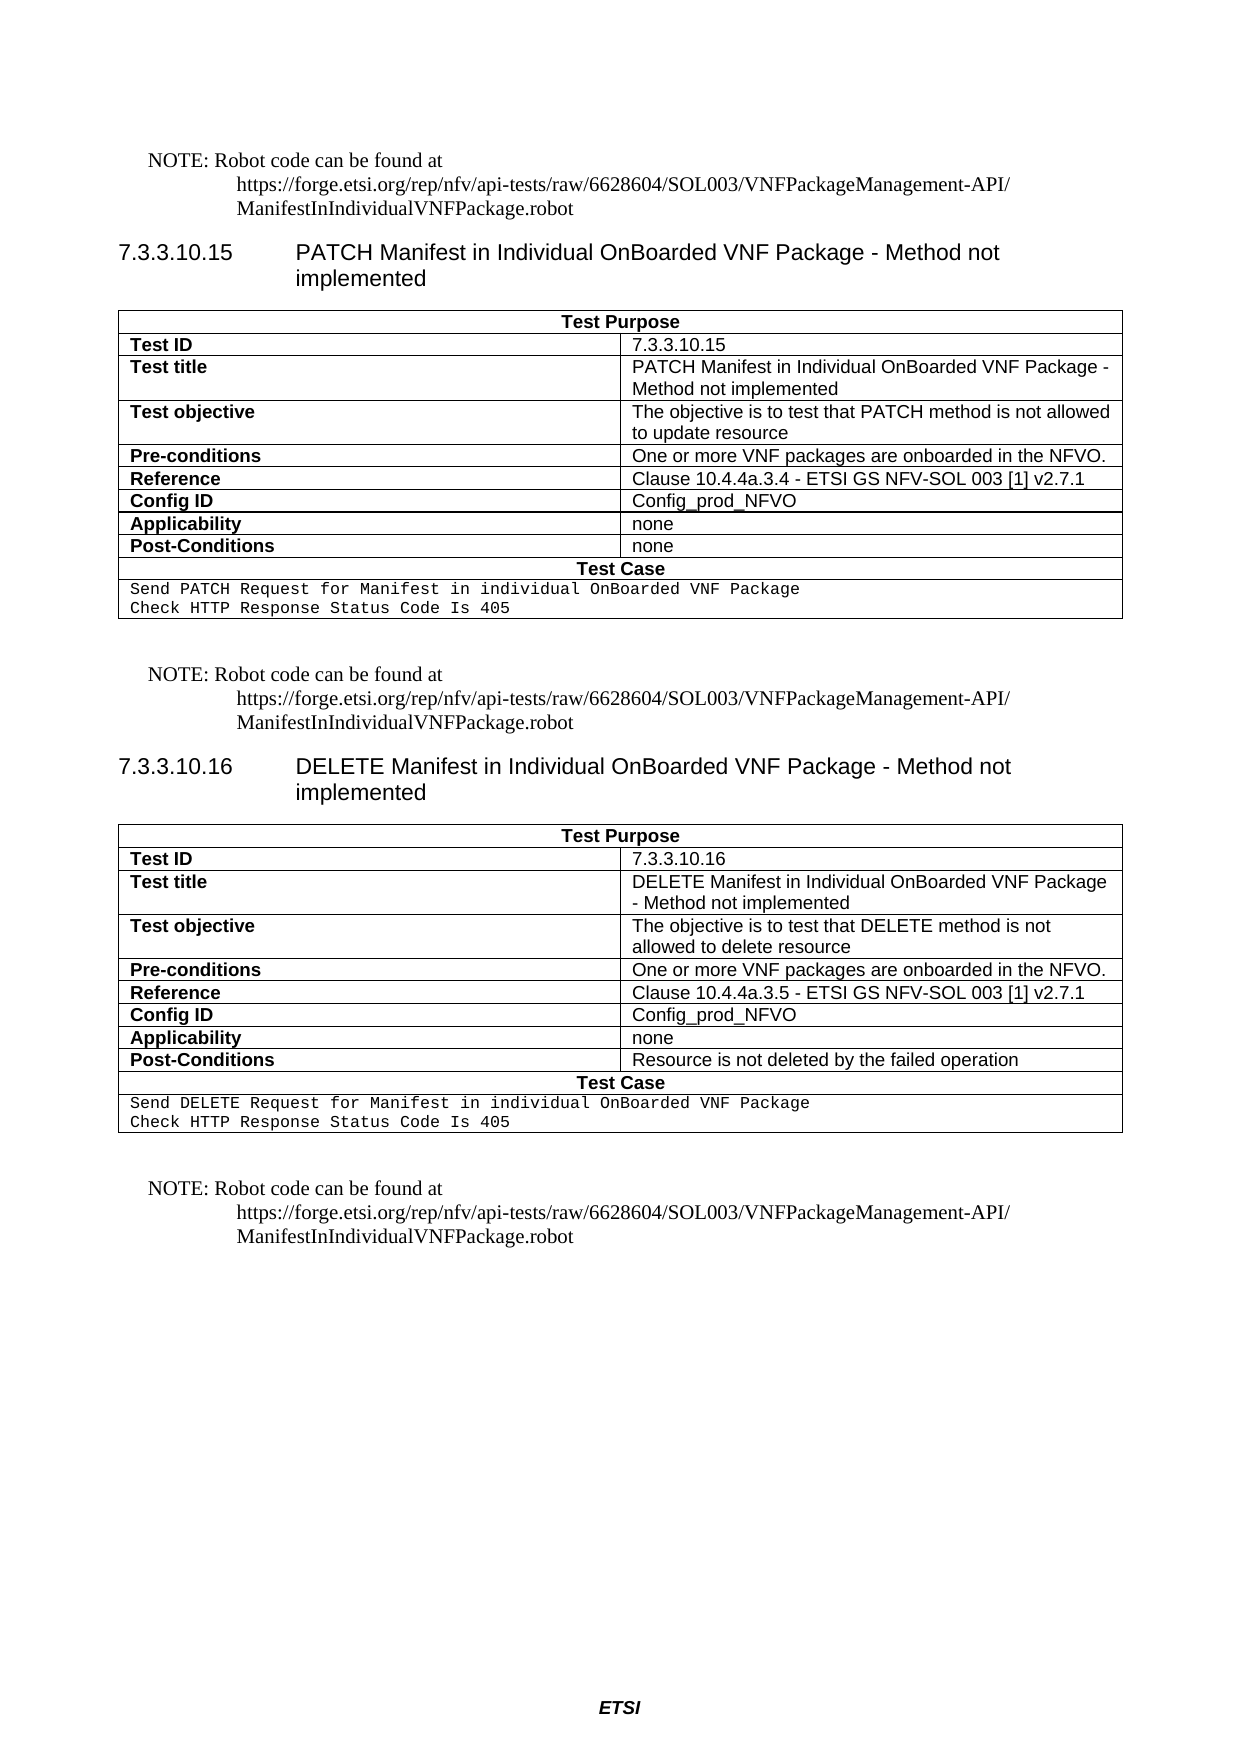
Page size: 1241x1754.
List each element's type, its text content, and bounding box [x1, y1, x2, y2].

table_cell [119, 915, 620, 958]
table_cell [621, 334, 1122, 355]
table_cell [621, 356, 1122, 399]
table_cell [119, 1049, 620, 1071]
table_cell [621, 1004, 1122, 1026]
subtitle 7.3.3.10.16 DELETE Manifest in Individual OnBoarded VNF Package - Method not implemented [118, 753, 1122, 806]
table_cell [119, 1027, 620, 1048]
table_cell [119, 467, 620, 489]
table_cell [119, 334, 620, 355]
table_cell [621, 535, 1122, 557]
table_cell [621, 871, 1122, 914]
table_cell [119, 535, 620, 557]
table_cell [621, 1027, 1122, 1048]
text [148, 148, 1122, 220]
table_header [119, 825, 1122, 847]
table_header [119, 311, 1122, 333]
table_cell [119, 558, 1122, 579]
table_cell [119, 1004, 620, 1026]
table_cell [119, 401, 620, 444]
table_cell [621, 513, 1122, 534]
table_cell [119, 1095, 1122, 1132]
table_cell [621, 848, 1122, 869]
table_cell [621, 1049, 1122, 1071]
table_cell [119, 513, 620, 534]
subtitle 7.3.3.10.15 PATCH Manifest in Individual OnBoarded VNF Package - Method not implemented [118, 239, 1122, 291]
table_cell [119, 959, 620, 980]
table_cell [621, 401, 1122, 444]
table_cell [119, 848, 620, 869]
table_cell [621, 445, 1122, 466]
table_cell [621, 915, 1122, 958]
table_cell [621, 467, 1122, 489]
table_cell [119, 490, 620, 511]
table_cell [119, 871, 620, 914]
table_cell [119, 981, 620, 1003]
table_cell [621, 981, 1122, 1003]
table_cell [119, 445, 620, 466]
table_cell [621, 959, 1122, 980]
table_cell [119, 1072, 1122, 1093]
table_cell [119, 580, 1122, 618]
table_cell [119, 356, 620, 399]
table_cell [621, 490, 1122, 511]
